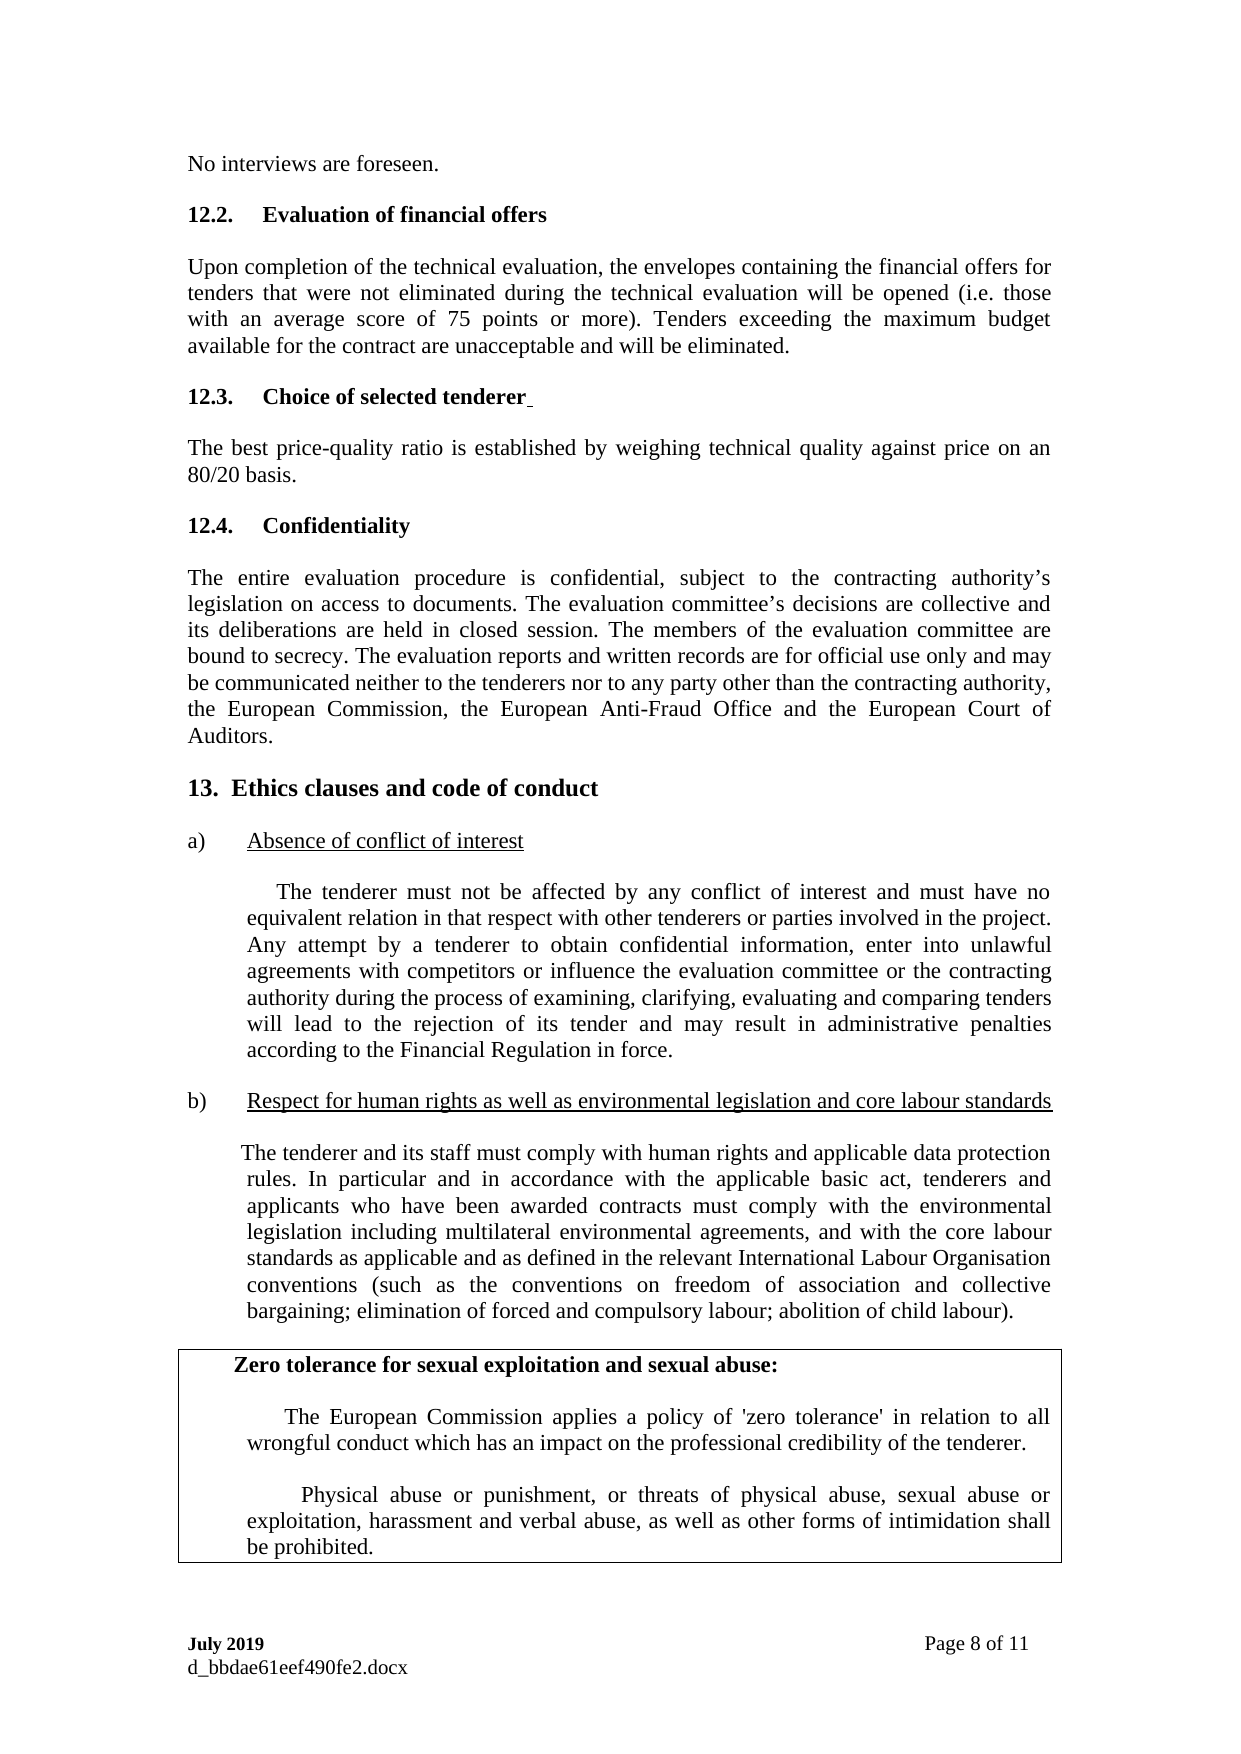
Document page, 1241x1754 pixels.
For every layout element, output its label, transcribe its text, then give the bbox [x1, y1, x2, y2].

list Ethics clauses and code of conduct [187, 773, 1053, 802]
text Upon completion of the technical evaluation, the envelopes containing the financial offers for tenders that were not eliminated during the technical evaluation will be opened (i.e. those with an average score of 75 points or more). Tenders exceeding the maximum budget available for the contract are unacceptable and will be eliminated. [187, 253, 1053, 358]
text Zero tolerance for sexual exploitation and sexual abuse: [179, 1350, 1061, 1378]
text 12.3. Choice of selected tenderer [187, 383, 1053, 409]
text 12.2. Evaluation of financial offers [187, 201, 1053, 228]
text The best price-quality ratio is established by weighing technical quality against price on an 80/20 basis. [187, 434, 1053, 487]
text Physical abuse or punishment, or threats of physical abuse, sexual abuse or exploitation, harassment and verbal abuse, as well as other forms of intimidation shall be prohibited. [179, 1477, 1061, 1562]
text The European Commission applies a policy of 'zero tolerance' in relation to all wrongful conduct which has an impact on the professional credibility of the tenderer. [179, 1400, 1061, 1456]
text 12.4. Confidentiality [187, 512, 1053, 538]
text b) Respect for human rights as well as environmental legislation and core labour standards [187, 1088, 1053, 1114]
text No interviews are foreseen. [187, 150, 1053, 176]
text The entire evaluation procedure is confidential, subject to the contracting authority’s legislation on access to documents. The evaluation committee’s decisions are collective and its deliberations are held in closed session. The members of the evaluation committee are bound to secrecy. The evaluation reports and written records are for official use only and may be communicated neither to the tenderers nor to any party other than the contracting authority, the European Commission, the European Anti-Fraud Office and the European Court of Auditors. [187, 563, 1053, 748]
text The tenderer and its staff must comply with human rights and applicable data protection rules. In particular and in accordance with the applicable basic act, tenderers and applicants who have been awarded contracts must comply with the environmental legislation including multilateral environmental agreements, and with the core labour standards as applicable and as defined in the relevant International Labour Organisation conventions (such as the conventions on freedom of association and collective bargaining; elimination of forced and compulsory labour; abolition of child labour). [187, 1139, 1053, 1323]
text a) Absence of conflict of interest [187, 827, 1053, 853]
text The tenderer must not be affected by any conflict of interest and must have no equivalent relation in that respect with other tenderers or parties involved in the project. Any attempt by a tenderer to obtain confidential information, enter into unlawful agreements with competitors or influence the evaluation committee or the contracting authority during the process of examining, clarifying, evaluating and comparing tenders will lead to the rejection of its tender and may result in administrative penalties according to the Financial Regulation in force. [187, 878, 1053, 1063]
